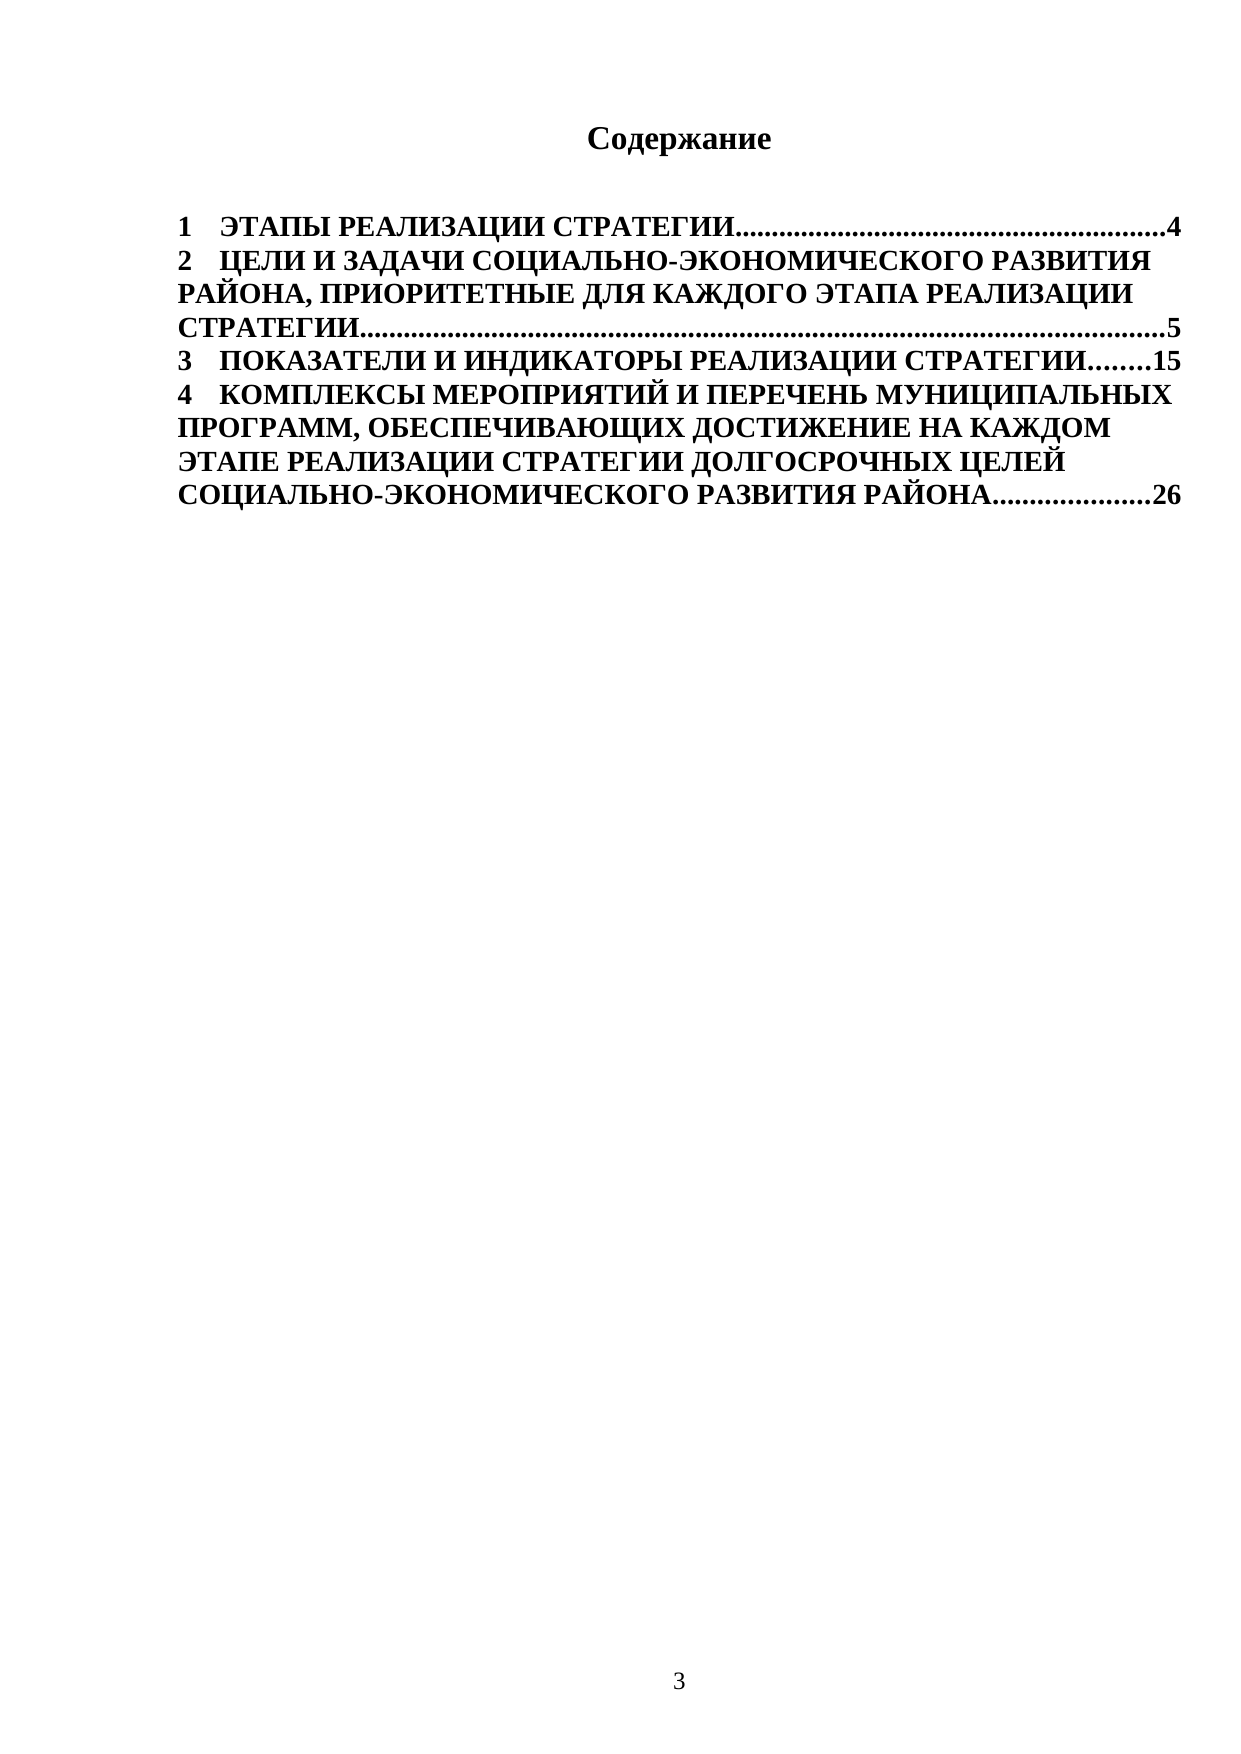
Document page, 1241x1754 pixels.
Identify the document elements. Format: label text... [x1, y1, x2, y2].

text 1 Этапы реализации Стратегии 4 [177, 209, 1181, 243]
text Содержание [177, 118, 1181, 156]
text 3 Показатели и индикаторы реализации Стратегии 15 [177, 343, 1181, 377]
text 2 Цели и задачи социально-экономического развития района, приоритетные для каждого этапа реализации Стратегии 5 [177, 243, 1181, 343]
text 4 Комплексы мероприятий и перечень муниципальных программ, обеспечивающих достижение на каждом этапе реализации Стратегии долгосрочных целей социально-экономического развития района 26 [177, 377, 1181, 511]
